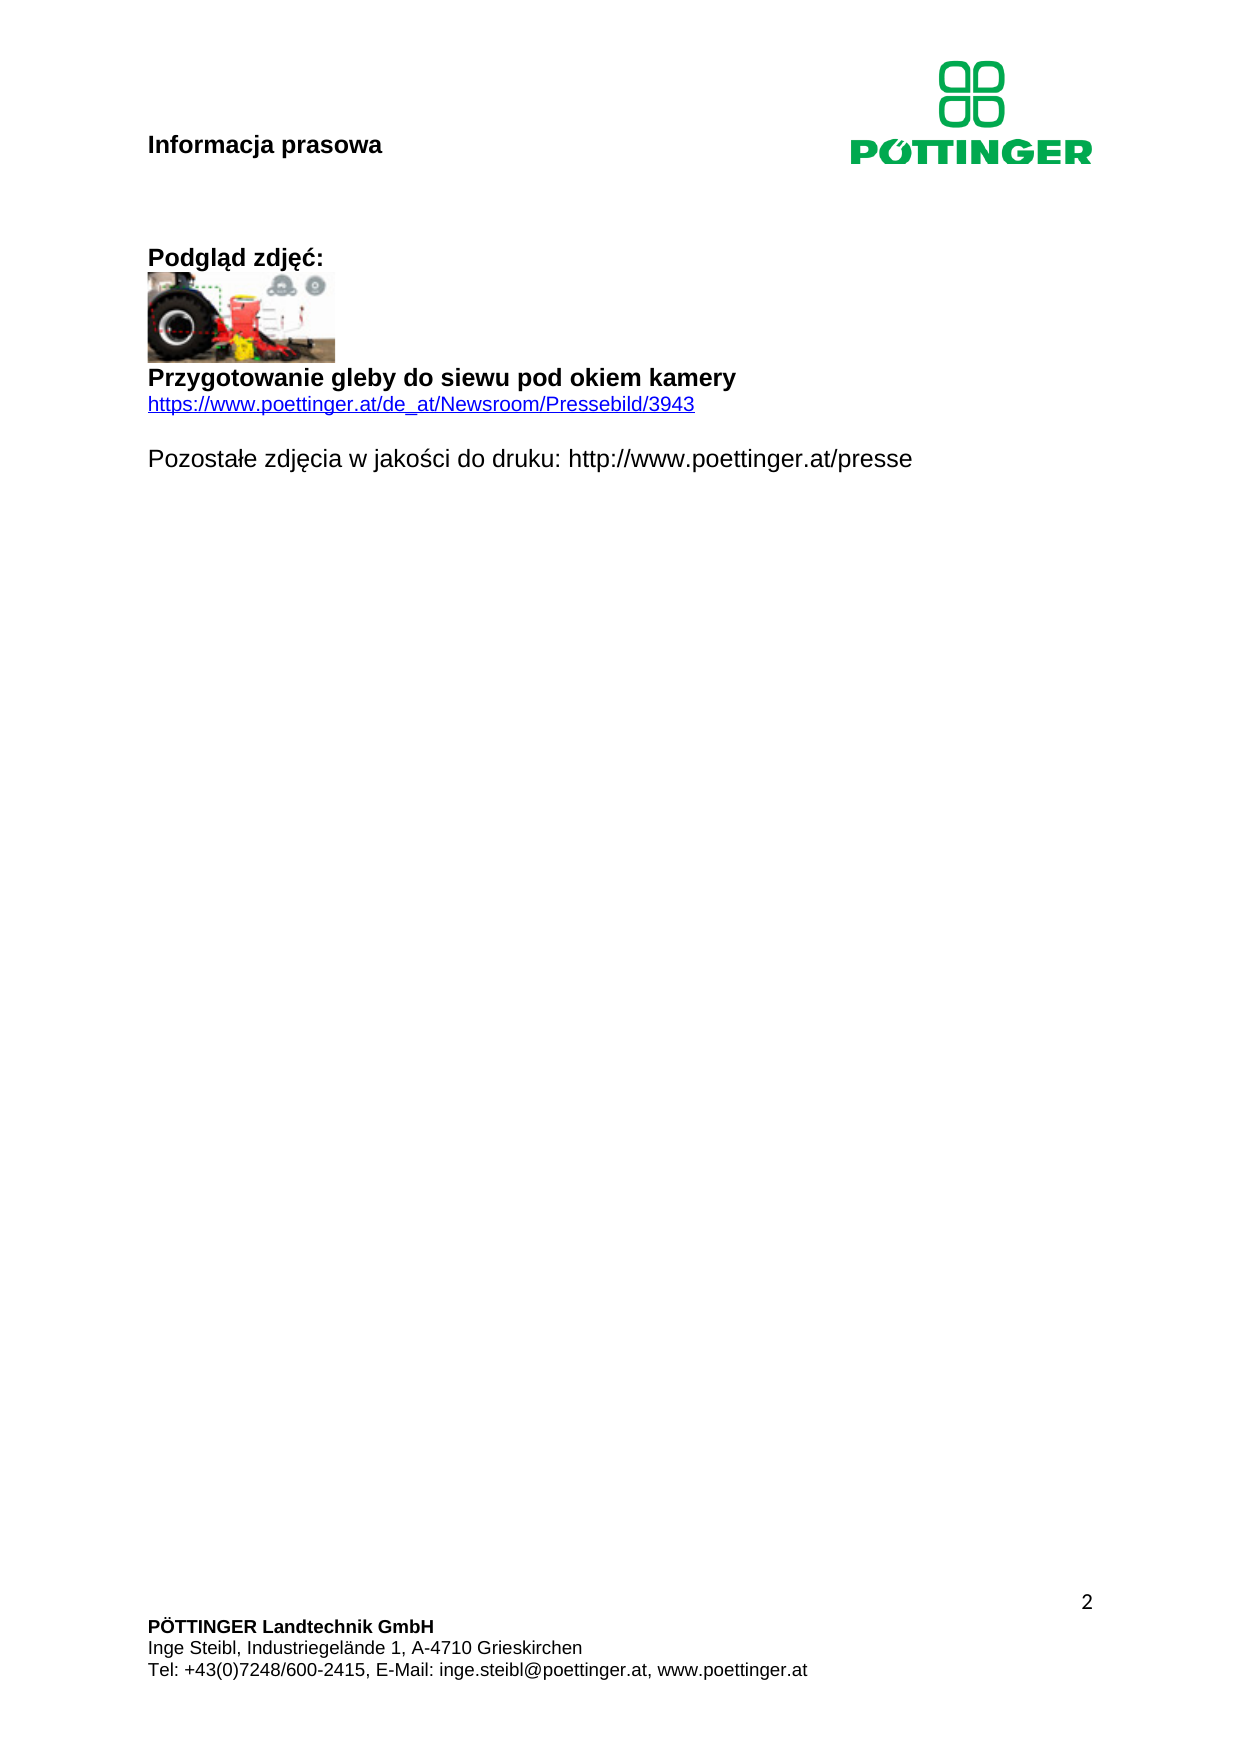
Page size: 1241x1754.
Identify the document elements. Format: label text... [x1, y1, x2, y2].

picture [850, 60, 1093, 164]
text Przygotowanie gleby do siewu pod okiem kamery [148, 363, 1093, 391]
text https://www.poettinger.at/de_at/Newsroom/Pressebild/3943 [148, 391, 1093, 415]
picture [147, 272, 336, 363]
text Podgląd zdjęć: [148, 243, 1093, 272]
text Pozostałe zdjęcia w jakości do druku: http://www.poettinger.at/presse [148, 444, 1093, 473]
